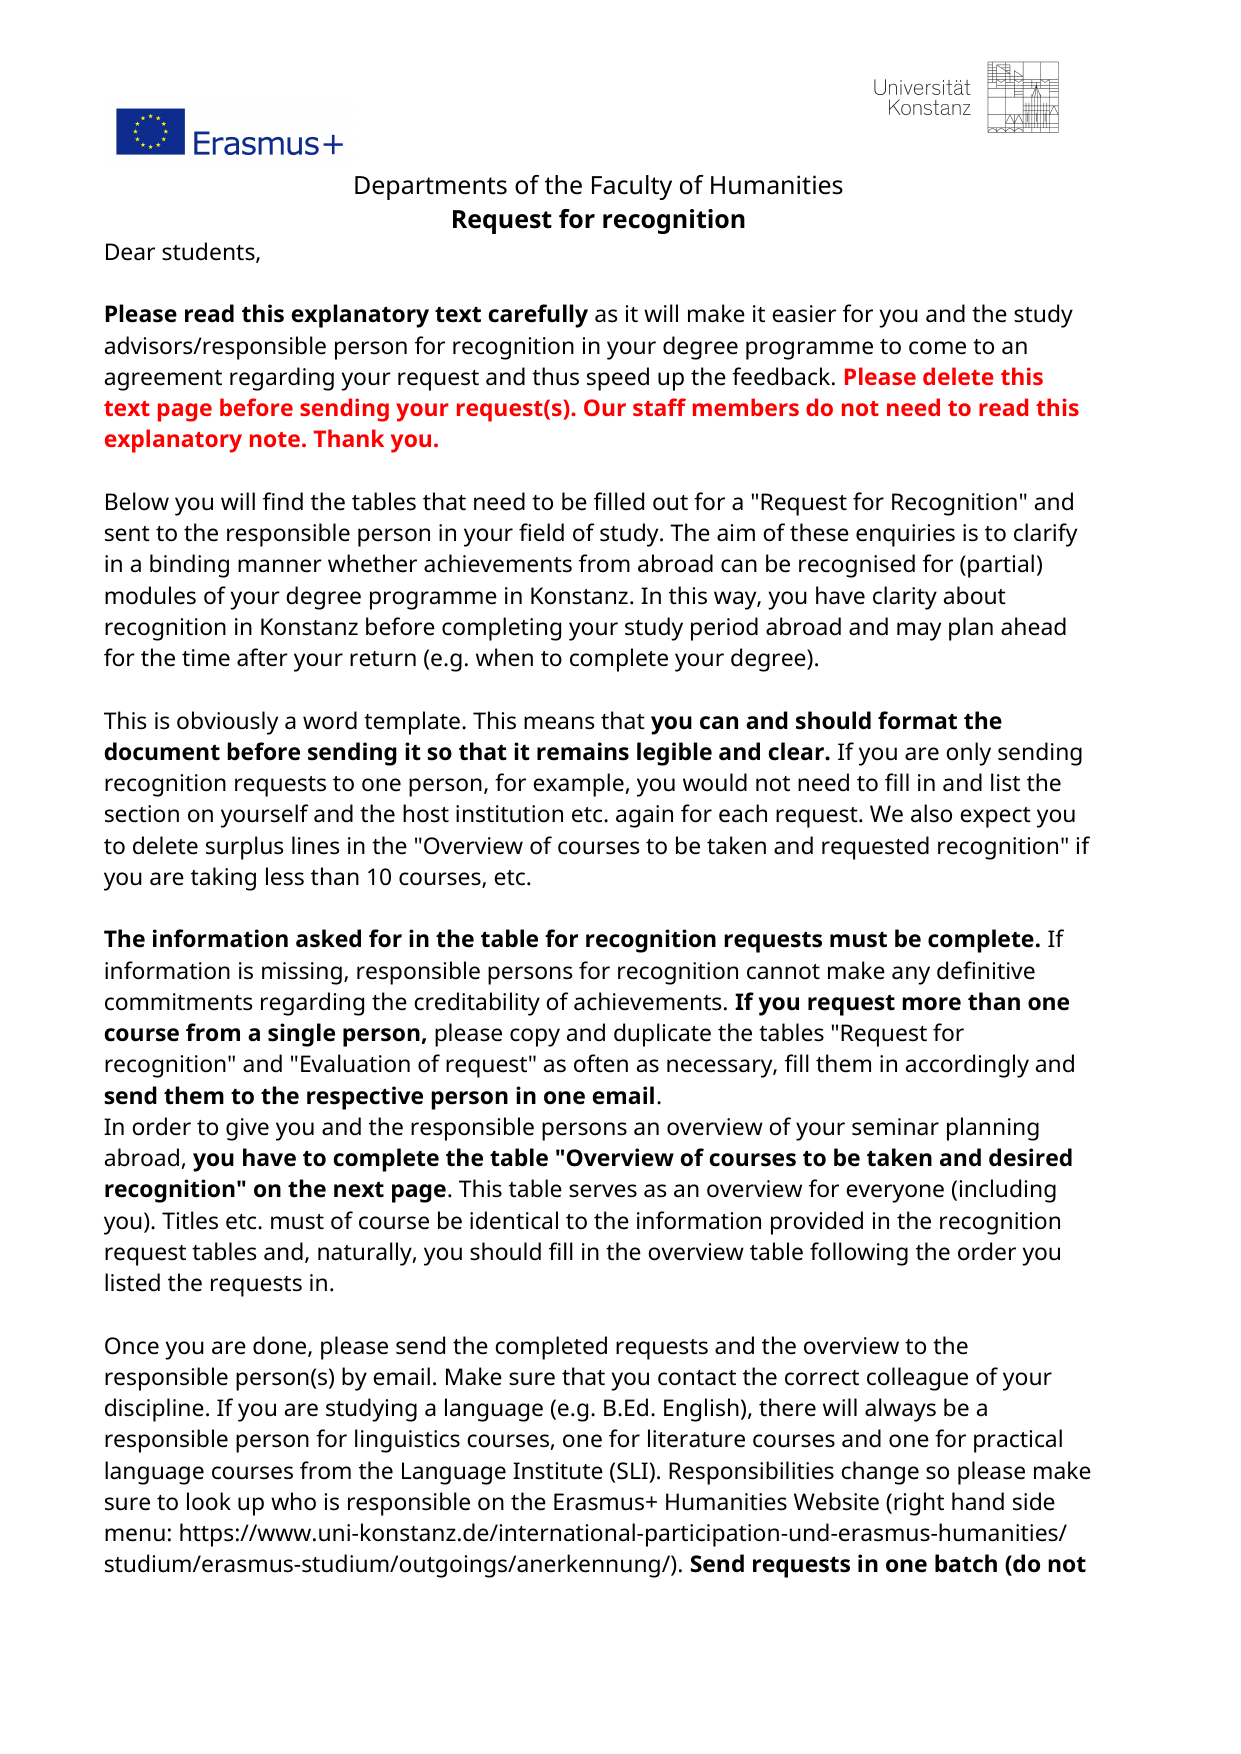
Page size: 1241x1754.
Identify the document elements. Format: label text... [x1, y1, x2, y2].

text In order to give you and the responsible persons an overview of your seminar planning abroad, you have to complete the table "Overview of courses to be taken and desired recognition" on the next page. This table serves as an overview for everyone (including you). Titles etc. must of course be identical to the information provided in the recognition request tables and, naturally, you should fill in the overview table following the order you listed the requests in. [103, 1111, 1093, 1298]
text Please read this explanatory text carefully as it will make it easier for you and the study advisors/responsible person for recognition in your degree programme to come to an agreement regarding your request and thus speed up the feedback. Please delete this text page before sending your request(s). Our staff members do not need to read this explanatory note. Thank you. [103, 298, 1093, 454]
text The information asked for in the table for recognition requests must be complete. If information is missing, responsible persons for recognition cannot make any definitive commitments regarding the creditability of achievements. If you request more than one course from a single person, please copy and duplicate the tables "Request for recognition" and "Evaluation of request" as often as necessary, fill them in accordingly and send them to the respective person in one email. [103, 923, 1093, 1111]
text Below you will find the tables that need to be filled out for a "Request for Recognition" and sent to the responsible person in your field of study. The aim of these enquiries is to clarify in a binding manner whether achievements from abroad can be recognised for (partial) modules of your degree programme in Konstanz. In this way, you have clarity about recognition in Konstanz before completing your study period abroad and may plan ahead for the time after your return (e.g. when to complete your degree). [103, 486, 1093, 673]
text Dear students, [103, 236, 1093, 267]
picture [103, 95, 356, 168]
text This is obviously a word template. This means that you can and should format the document before sending it so that it remains legible and clear. If you are only sending recognition requests to one person, for example, you would not need to fill in and list the section on yourself and the host institution etc. again for each request. We also expect you to delete surplus lines in the "Overview of courses to be taken and requested recognition" if you are taking less than 10 courses, etc. [103, 704, 1093, 892]
